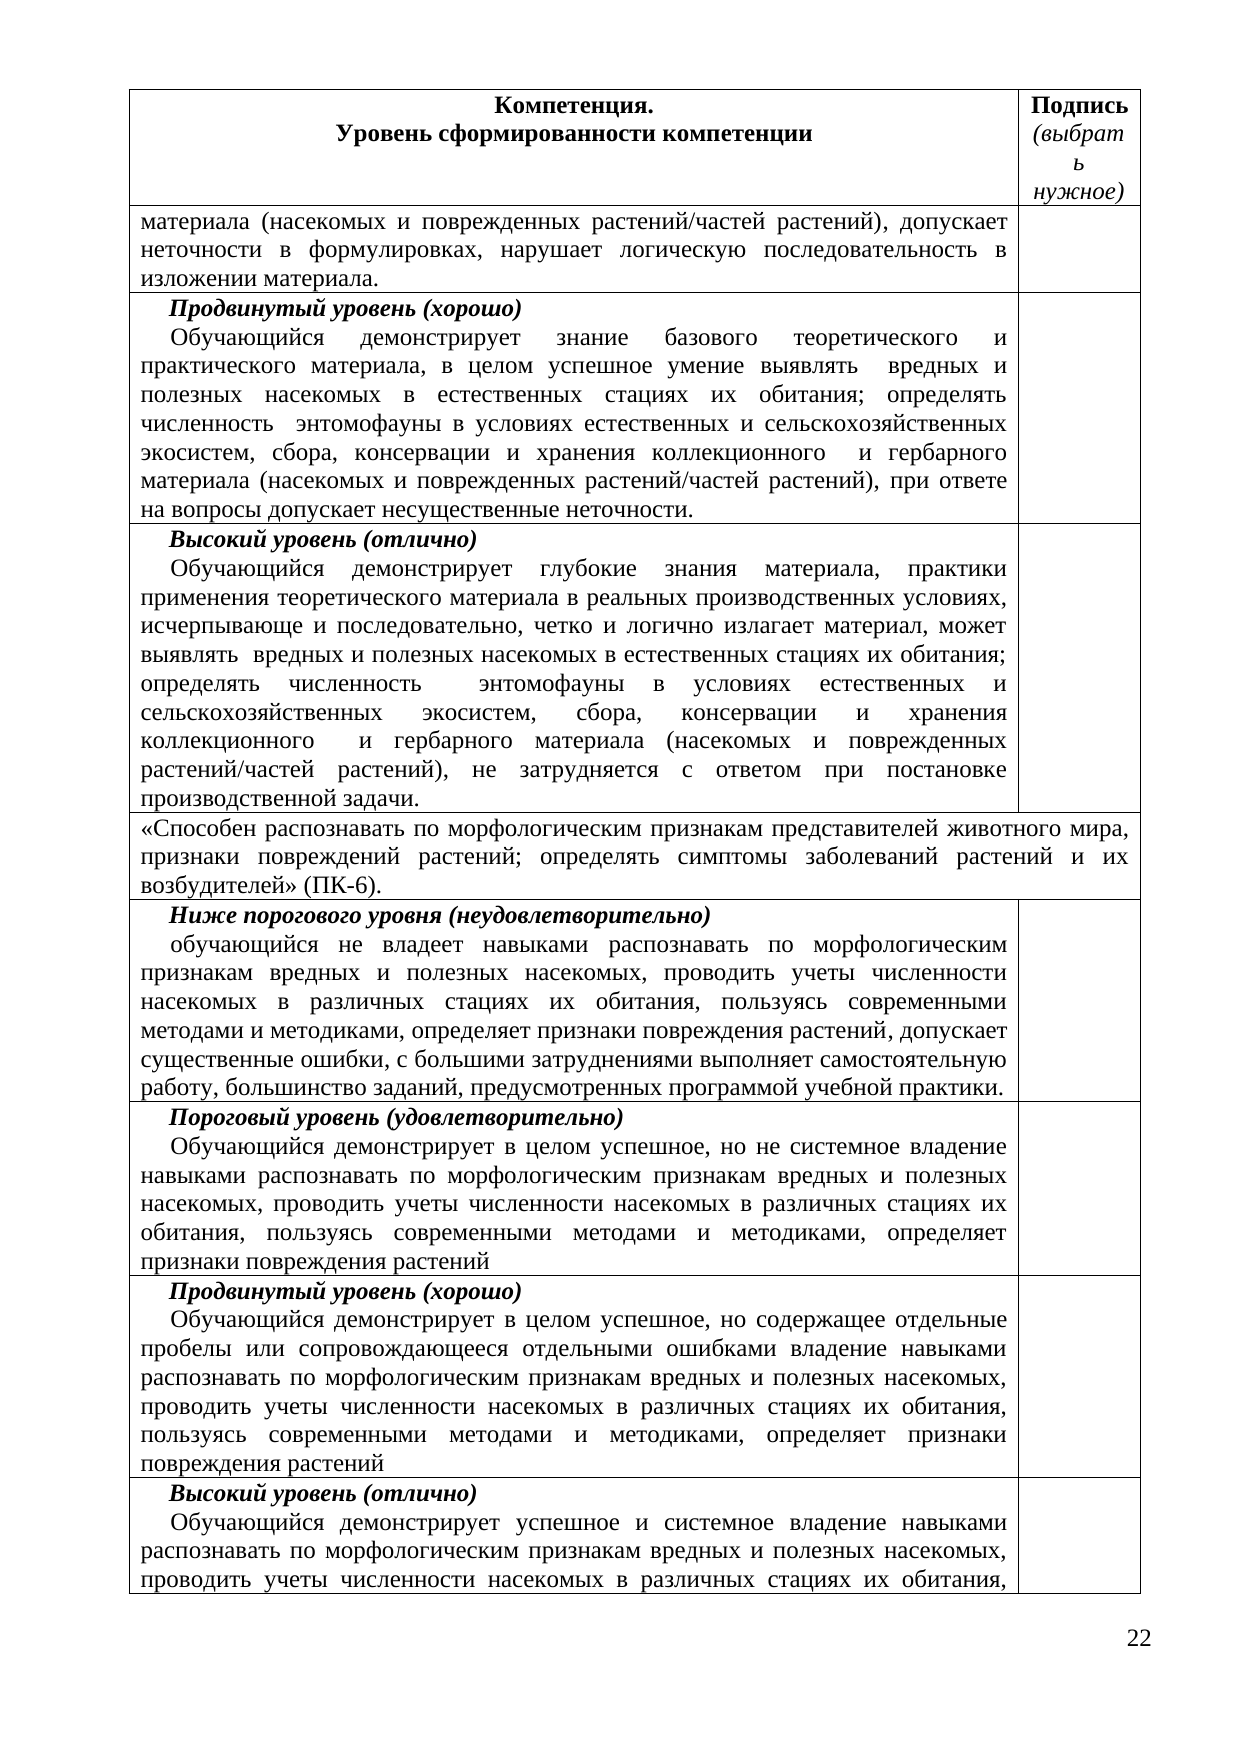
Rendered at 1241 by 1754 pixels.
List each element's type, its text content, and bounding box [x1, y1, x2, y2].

table_cell [1019, 293, 1140, 523]
table_cell [1019, 1478, 1140, 1593]
table_cell [1019, 524, 1140, 812]
table_cell [1019, 900, 1140, 1101]
table_cell «Способен распознавать по морфологическим признакам представителей животного мира, признаки повреждений растений; определять симптомы заболеваний растений и их возбудителей» (ПК-6). [130, 813, 1140, 899]
table_cell [1019, 1102, 1140, 1275]
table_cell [130, 1478, 1018, 1593]
table_cell [1019, 1276, 1140, 1477]
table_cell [130, 206, 1018, 292]
table_cell Пороговый уровень (удовлетворительно) Обучающийся демонстрирует в целом успешное, но не системное владение навыками распознавать по морфологическим признакам вредных и полезных насекомых, проводить учеты численности насекомых в различных стациях их обитания, пользуясь современными методами и методиками, определяет признаки повреждения растений [130, 1102, 1018, 1275]
table_header Подпись (выбрать нужное) [1019, 90, 1140, 205]
table_cell Высокий уровень (отлично) Обучающийся демонстрирует глубокие знания материала, практики применения теоретического материала в реальных производственных условиях, исчерпывающе и последовательно, четко и логично излагает материал, может выявлять вредных и полезных насекомых в естественных стациях их обитания; определять численность энтомофауны в условиях естественных и сельскохозяйственных экосистем, сбора, консервации и хранения коллекционного и гербарного материала (насекомых и поврежденных растений/частей растений), не затрудняется с ответом при постановке производственной задачи. [130, 524, 1018, 812]
table_cell Ниже порогового уровня (неудовлетворительно) обучающийся не владеет навыками распознавать по морфологическим признакам вредных и полезных насекомых, проводить учеты численности насекомых в различных стациях их обитания, пользуясь современными методами и методиками, определяет признаки повреждения растений, допускает существенные ошибки, с большими затруднениями выполняет самостоятельную работу, большинство заданий, предусмотренных программой учебной практики. [130, 900, 1018, 1101]
table_cell Продвинутый уровень (хорошо) Обучающийся демонстрирует в целом успешное, но содержащее отдельные пробелы или сопровождающееся отдельными ошибками владение навыками распознавать по морфологическим признакам вредных и полезных насекомых, проводить учеты численности насекомых в различных стациях их обитания, пользуясь современными методами и методиками, определяет признаки повреждения растений [130, 1276, 1018, 1477]
table_cell [1019, 206, 1140, 292]
table_cell Продвинутый уровень (хорошо) Обучающийся демонстрирует знание базового теоретического и практического материала, в целом успешное умение выявлять вредных и полезных насекомых в естественных стациях их обитания; определять численность энтомофауны в условиях естественных и сельскохозяйственных экосистем, сбора, консервации и хранения коллекционного и гербарного материала (насекомых и поврежденных растений/частей растений), при ответе на вопросы допускает несущественные неточности. [130, 293, 1018, 523]
table_header Компетенция. Уровень сформированности компетенции [130, 90, 1018, 205]
